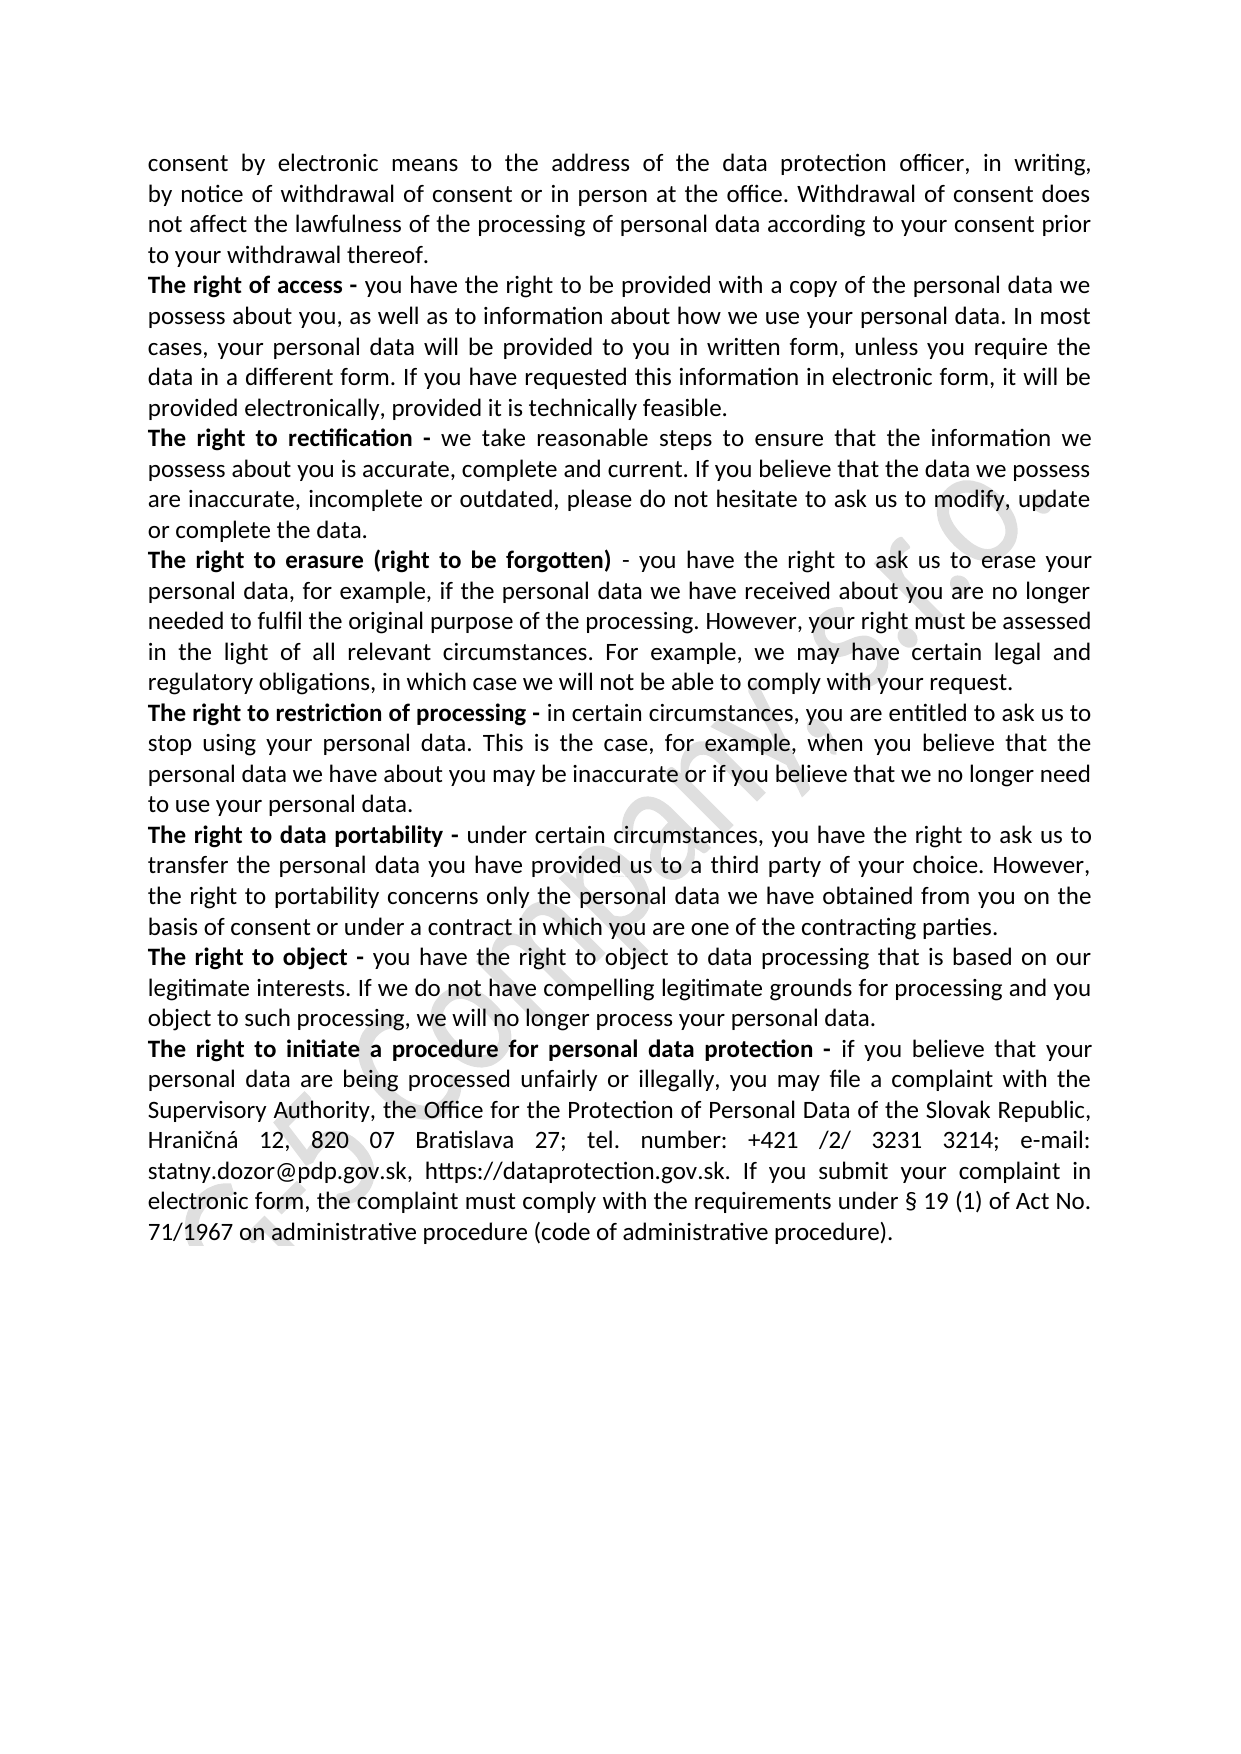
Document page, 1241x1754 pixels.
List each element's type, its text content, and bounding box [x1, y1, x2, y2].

text The right to data portability - under certain circumstances, you have the right to ask us to transfer the personal data you have provided us to a third party of your choice. However, the right to portability concerns only the personal data we have obtained from you on the basis of consent or under a contract in which you are one of the contracting parties. [148, 819, 1093, 941]
text The right to restriction of processing - in certain circumstances, you are entitled to ask us to stop using your personal data. This is the case, for example, when you believe that the personal data we have about you may be inaccurate or if you believe that we no longer need to use your personal data. [148, 697, 1093, 819]
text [148, 148, 1093, 270]
text The right to object - you have the right to object to data processing that is based on our legitimate interests. If we do not have compelling legitimate grounds for processing and you object to such processing, we will no longer process your personal data. [148, 941, 1093, 1033]
text The right to erasure (right to be forgotten) - you have the right to ask us to erase your personal data, for example, if the personal data we have received about you are no longer needed to fulfil the original purpose of the processing. However, your right must be assessed in the light of all relevant circumstances. For example, we may have certain legal and regulatory obligations, in which case we will not be able to comply with your request. [148, 544, 1093, 697]
text The right to rectification - we take reasonable steps to ensure that the information we possess about you is accurate, complete and current. If you believe that the data we possess are inaccurate, incomplete or outdated, please do not hesitate to ask us to modify, update or complete the data. [148, 422, 1093, 544]
text The right to initiate a procedure for personal data protection - if you believe that your personal data are being processed unfairly or illegally, you may file a complaint with the Supervisory Authority, the Office for the Protection of Personal Data of the Slovak Republic, Hraničná 12, 820 07 Bratislava 27; tel. number: +421 /2/ 3231 3214; e-mail: statny.dozor@pdp.gov.sk, https://dataprotection.gov.sk. If you submit your complaint in electronic form, the complaint must comply with the requirements under § 19 (1) of Act No. 71/1967 on administrative procedure (code of administrative procedure). [148, 1033, 1093, 1246]
text The right of access - you have the right to be provided with a copy of the personal data we possess about you, as well as to information about how we use your personal data. In most cases, your personal data will be provided to you in written form, unless you require the data in a different form. If you have requested this information in electronic form, it will be provided electronically, provided it is technically feasible. [148, 270, 1093, 422]
